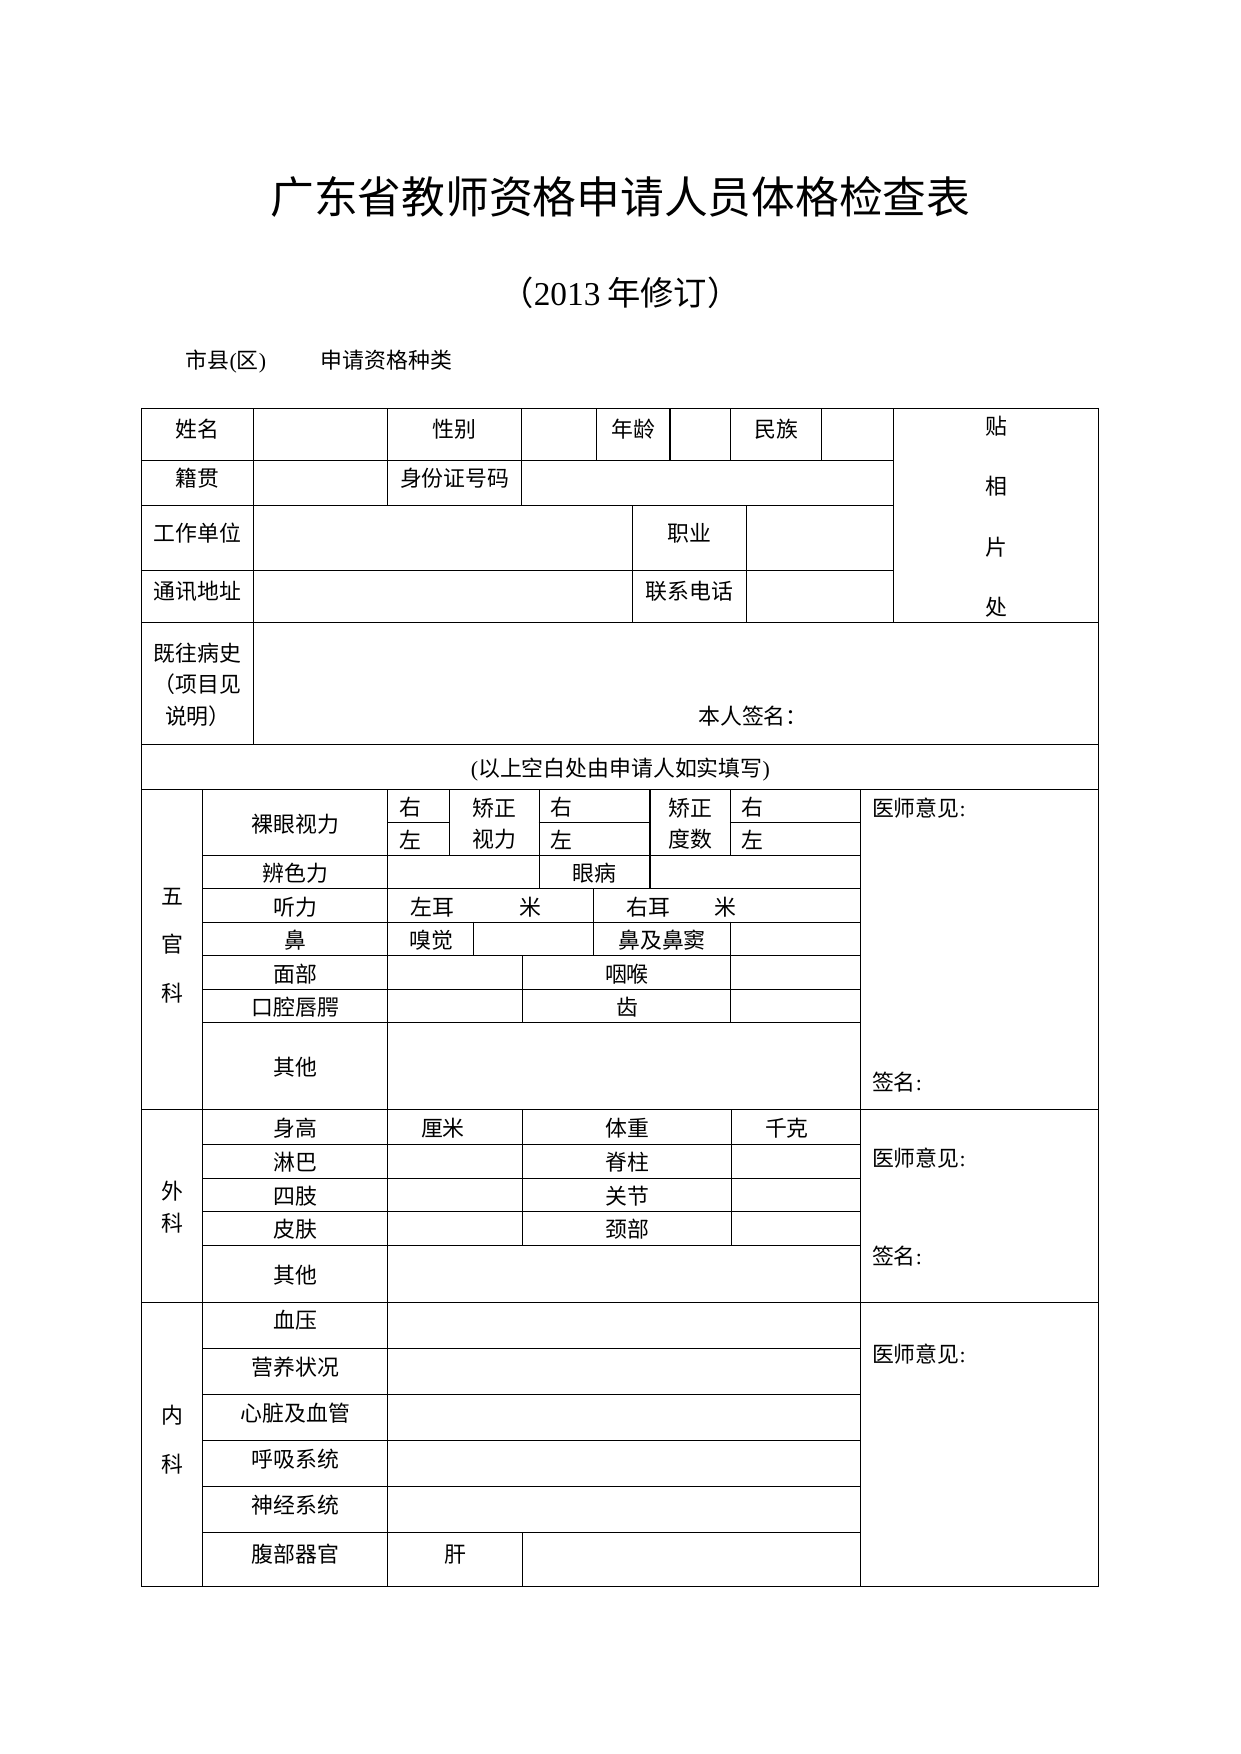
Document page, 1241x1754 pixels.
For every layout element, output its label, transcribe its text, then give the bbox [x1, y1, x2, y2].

table_cell 齿 [523, 990, 730, 1022]
table_cell 右耳 米 [594, 889, 860, 922]
table_cell [388, 1179, 522, 1211]
table_cell 左耳 米 [388, 889, 593, 922]
table_cell 血压 [203, 1303, 387, 1348]
table_header [671, 409, 730, 459]
table_header 姓名 [142, 409, 253, 459]
table_cell 内科 [142, 1303, 202, 1586]
table_cell 咽喉 [523, 956, 730, 989]
text （2013年修订） [177, 259, 1063, 324]
table_header 贴 相 片 处 [894, 409, 1098, 622]
table_cell [732, 1212, 860, 1244]
table_cell [388, 1246, 860, 1302]
table_cell [388, 1023, 860, 1109]
table_header [254, 409, 387, 459]
table_cell 左 [540, 823, 649, 854]
table_cell (以上空白处由申请人如实填写) [142, 745, 1098, 789]
table_cell [474, 923, 593, 955]
table_cell [388, 956, 522, 989]
table_cell [731, 956, 860, 989]
table_cell 医师意见: 签名: [861, 1110, 1098, 1302]
table_cell [388, 1349, 860, 1394]
table_cell 鼻及鼻窦 [594, 923, 730, 955]
table_cell [522, 461, 893, 505]
table_cell 关节 [523, 1179, 731, 1211]
table_cell [388, 1303, 860, 1348]
table_cell 左 [388, 823, 449, 854]
table_cell 辨色力 [203, 856, 387, 888]
table_cell 肝 [388, 1533, 522, 1586]
table_cell 身高 [203, 1110, 387, 1144]
table_cell [388, 1212, 522, 1244]
table_header 性别 [388, 409, 521, 459]
table_cell 体重 [523, 1110, 731, 1144]
table_cell 右 [388, 790, 449, 822]
table_cell 腹部器官 [203, 1533, 387, 1586]
table_cell [732, 1179, 860, 1211]
table_cell 外科 [142, 1110, 202, 1302]
table_cell 听力 [203, 889, 387, 922]
table_cell [747, 506, 893, 570]
table_cell 既往病史 （项目见说明） [142, 623, 253, 743]
table_header 民族 [731, 409, 821, 459]
table_cell 职业 [633, 506, 746, 570]
table_cell 四肢 [203, 1179, 387, 1211]
table_cell 右 [540, 790, 649, 822]
table_cell 工作单位 [142, 506, 253, 570]
table_cell [388, 1441, 860, 1486]
table_cell [388, 1145, 522, 1177]
table_cell 籍贯 [142, 461, 253, 505]
table_cell 千克 [732, 1110, 860, 1144]
table_header 年龄 [597, 409, 669, 459]
table_cell [731, 923, 860, 955]
table_cell 口腔唇腭 [203, 990, 387, 1022]
table_cell 心脏及血管 [203, 1395, 387, 1440]
table_cell 颈部 [523, 1212, 731, 1244]
table_cell 鼻 [203, 923, 387, 955]
table_cell 五官科 [142, 790, 202, 1109]
table_cell [747, 571, 893, 622]
table_cell 其他 [203, 1023, 387, 1109]
table_cell 嗅觉 [388, 923, 473, 955]
table_cell 左 [731, 823, 860, 854]
table_cell [254, 461, 387, 505]
table_cell 其他 [203, 1246, 387, 1302]
table_cell 身份证号码 [388, 461, 521, 505]
table_cell 裸眼视力 [203, 790, 387, 854]
table_cell 矫正度数 [651, 790, 730, 854]
table_cell 通讯地址 [142, 571, 253, 622]
table_cell 神经系统 [203, 1487, 387, 1532]
table_cell 淋巴 [203, 1145, 387, 1177]
text 市县(区) 申请资格种类 [177, 324, 1063, 389]
table_cell [523, 1533, 860, 1586]
table_cell 营养状况 [203, 1349, 387, 1394]
table_cell [732, 1145, 860, 1177]
table_cell 皮肤 [203, 1212, 387, 1244]
table_cell [731, 990, 860, 1022]
table_cell [254, 506, 632, 570]
table_cell 呼吸系统 [203, 1441, 387, 1486]
table_cell 医师意见: 签名: [861, 790, 1098, 1109]
table_cell [388, 1487, 860, 1532]
table_cell 医师意见: 签名: [861, 1303, 1098, 1586]
text 广东省教师资格申请人员体格检查表 [177, 162, 1063, 227]
table_cell [388, 856, 539, 888]
table_cell 脊柱 [523, 1145, 731, 1177]
table_cell [651, 856, 860, 888]
table_header [522, 409, 596, 459]
table_cell 本人签名： [254, 623, 1098, 743]
table_cell [388, 1395, 860, 1440]
table_cell [388, 990, 522, 1022]
table_cell 厘米 [388, 1110, 522, 1144]
table_cell 右 [731, 790, 860, 822]
table_cell 面部 [203, 956, 387, 989]
table_header [822, 409, 893, 459]
table_cell 矫正 视力 [450, 790, 539, 854]
table_cell 眼病 [540, 856, 649, 888]
table_cell 联系电话 [633, 571, 746, 622]
table_cell [254, 571, 632, 622]
